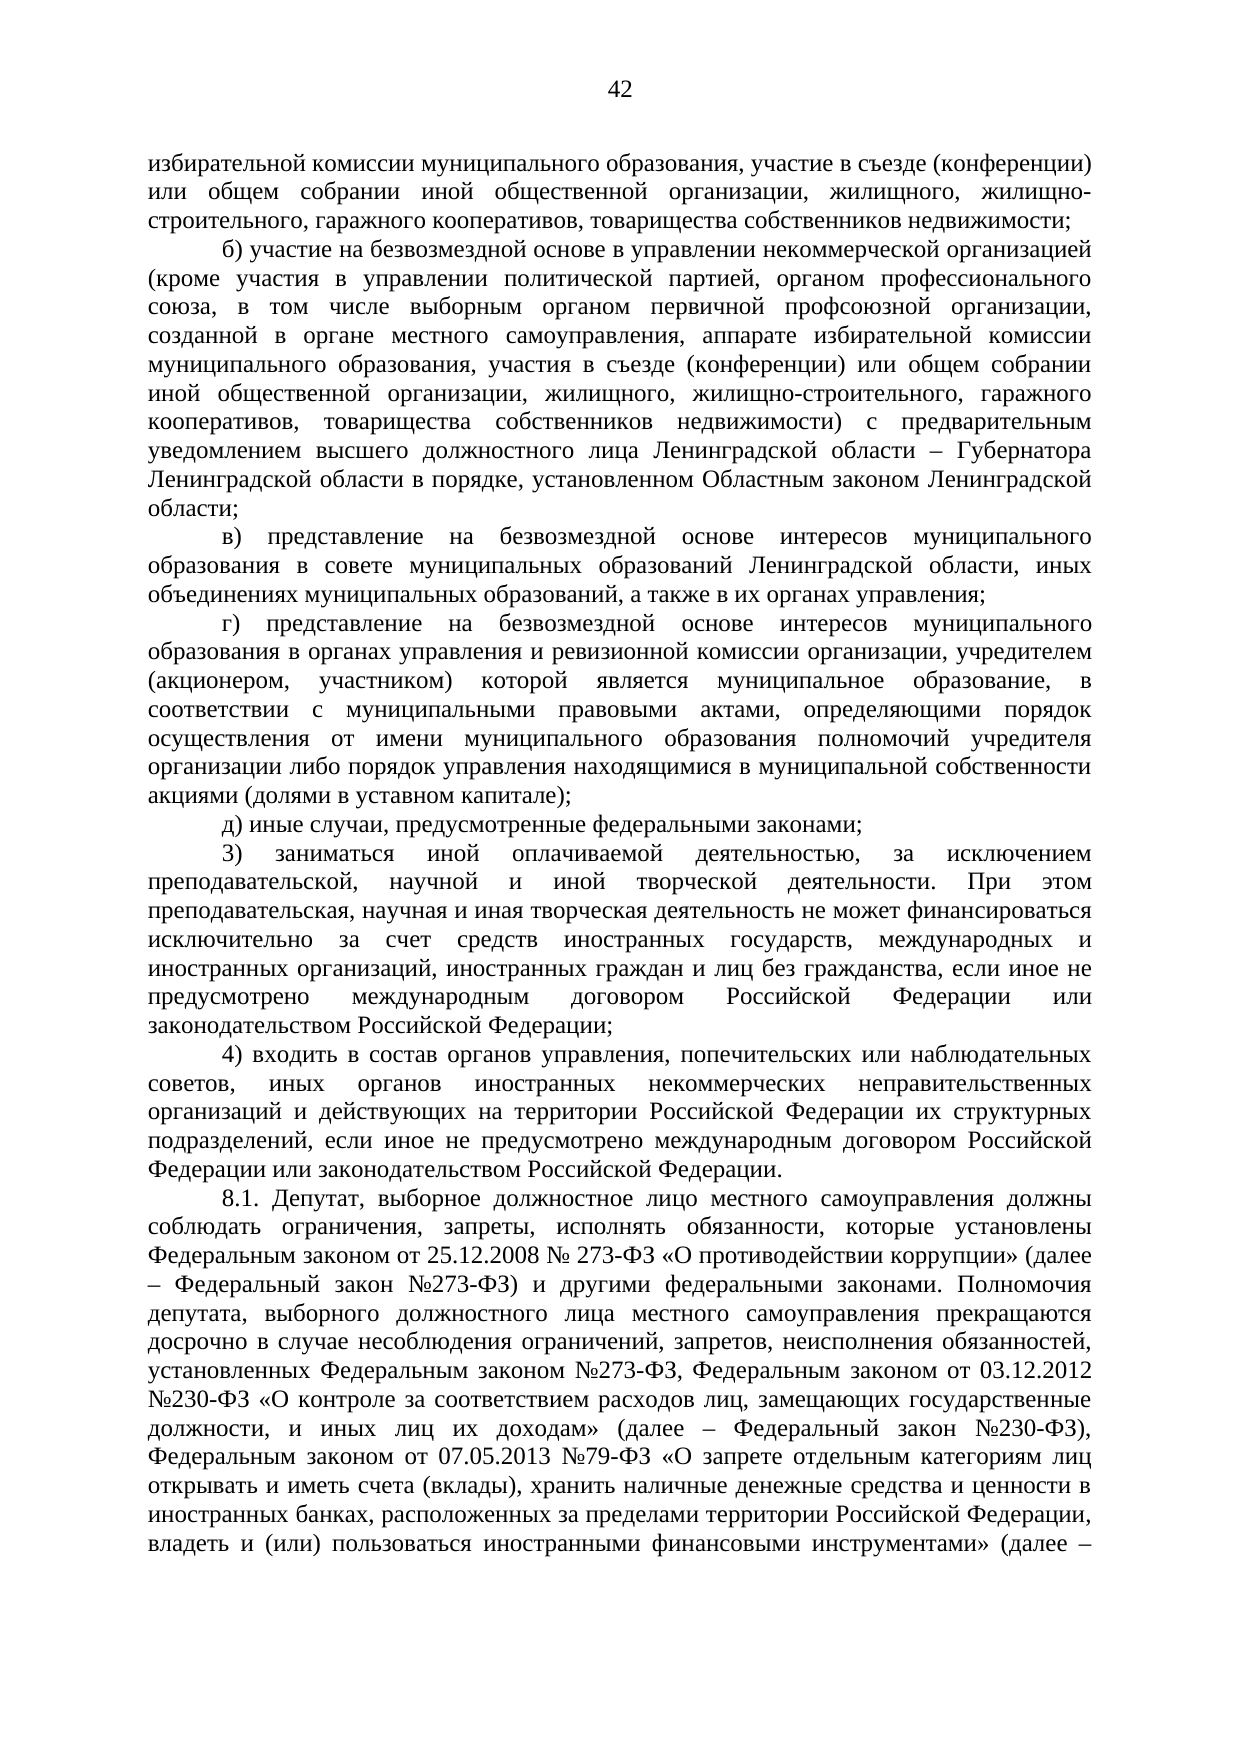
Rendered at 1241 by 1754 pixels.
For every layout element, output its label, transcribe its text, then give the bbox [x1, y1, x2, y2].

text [148, 1183, 1092, 1556]
text б) участие на безвозмездной основе в управлении некоммерческой организацией (кроме участия в управлении политической партией, органом профессионального союза, в том числе выборным органом первичной профсоюзной организации, созданной в органе местного самоуправления, аппарате избирательной комиссии муниципального образования, участия в съезде (конференции) или общем собрании иной общественной организации, жилищного, жилищно-строительного, гаражного кооперативов, товарищества собственников недвижимости) с предварительным уведомлением высшего должностного лица Ленинградской области – Губернатора Ленинградской области в порядке, установленном Областным законом Ленинградской области; [148, 234, 1092, 521]
text 3) заниматься иной оплачиваемой деятельностью, за исключением преподавательской, научной и иной творческой деятельности. При этом преподавательская, научная и иная творческая деятельность не может финансироваться исключительно за счет средств иностранных государств, международных и иностранных организаций, иностранных граждан и лиц без гражданства, если иное не предусмотрено международным договором Российской Федерации или законодательством Российской Федерации; [148, 838, 1092, 1039]
text г) представление на безвозмездной основе интересов муниципального образования в органах управления и ревизионной комиссии организации, учредителем (акционером, участником) которой является муниципальное образование, в соответствии с муниципальными правовыми актами, определяющими порядок осуществления от имени муниципального образования полномочий учредителя организации либо порядок управления находящимися в муниципальной собственности акциями (долями в уставном капитале); [148, 608, 1092, 809]
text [148, 148, 1092, 234]
text д) иные случаи, предусмотренные федеральными законами; [148, 809, 1092, 838]
text 4) входить в состав органов управления, попечительских или наблюдательных советов, иных органов иностранных некоммерческих неправительственных организаций и действующих на территории Российской Федерации их структурных подразделений, если иное не предусмотрено международным договором Российской Федерации или законодательством Российской Федерации. [148, 1039, 1092, 1183]
text в) представление на безвозмездной основе интересов муниципального образования в совете муниципальных образований Ленинградской области, иных объединениях муниципальных образований, а также в их органах управления; [148, 521, 1092, 608]
